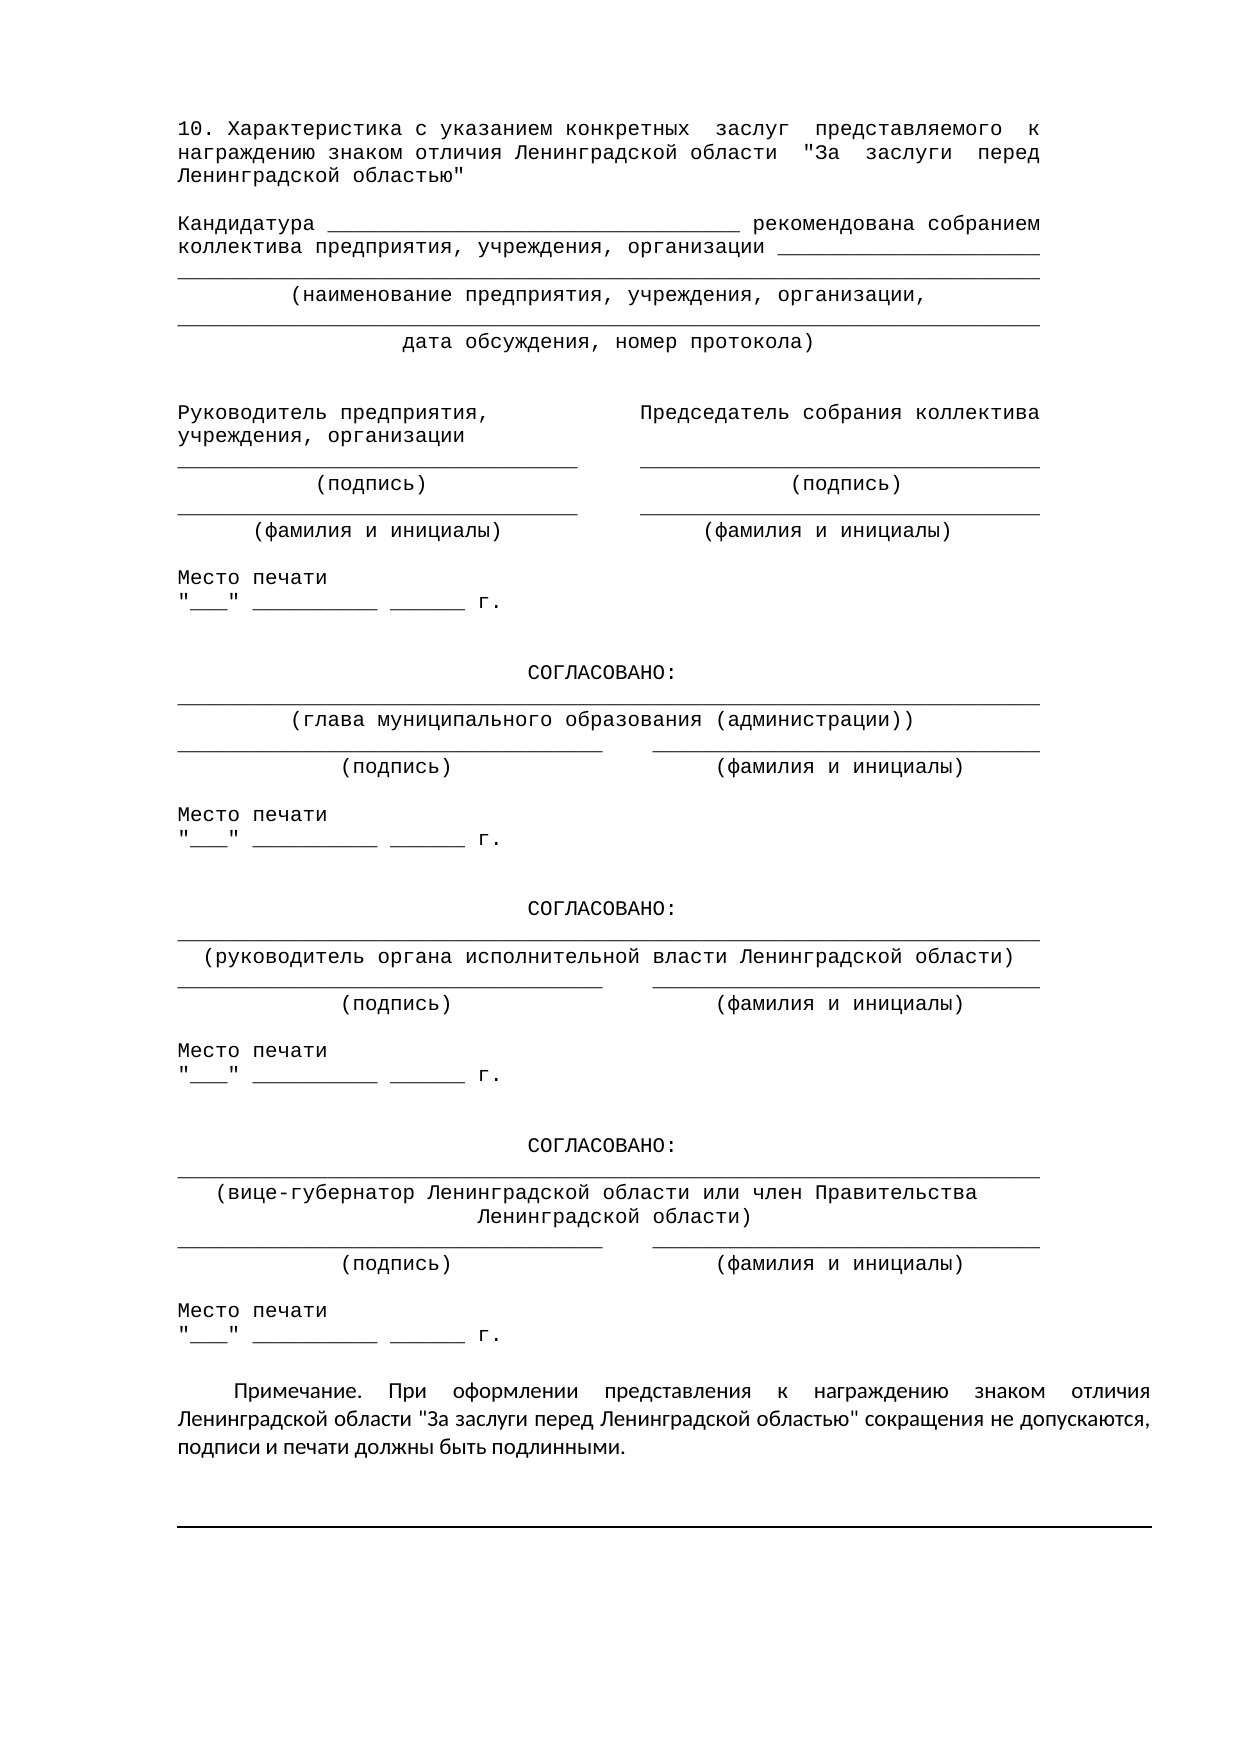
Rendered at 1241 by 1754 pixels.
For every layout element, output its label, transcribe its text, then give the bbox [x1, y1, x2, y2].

text Место печати [177, 804, 1152, 827]
text _____________________________________________________________________ [177, 307, 1152, 331]
text Руководитель предприятия, Председатель собрания коллектива [177, 402, 1152, 426]
text __________________________________ _______________________________ [177, 1229, 1152, 1253]
text "___" __________ ______ г. [177, 1324, 1152, 1348]
text Кандидатура _________________________________ рекомендована собранием [177, 213, 1152, 236]
text Место печати [177, 567, 1152, 591]
text СОГЛАСОВАНО: [177, 898, 1152, 922]
text __________________________________ _______________________________ [177, 969, 1152, 993]
text 10. Характеристика с указанием конкретных заслуг представляемого к [177, 118, 1152, 142]
text (вице-губернатор Ленинградской области или член Правительства [177, 1182, 1152, 1206]
text _____________________________________________________________________ [177, 260, 1152, 284]
text "___" __________ ______ г. [177, 827, 1152, 851]
text _____________________________________________________________________ [177, 1158, 1152, 1182]
text (подпись) (фамилия и инициалы) [177, 1253, 1152, 1277]
text (подпись) (подпись) [177, 473, 1152, 496]
text "___" __________ ______ г. [177, 591, 1152, 615]
text коллектива предприятия, учреждения, организации _____________________ [177, 236, 1152, 260]
text ________________________________ ________________________________ [177, 496, 1152, 520]
text (фамилия и инициалы) (фамилия и инициалы) [177, 520, 1152, 544]
text _____________________________________________________________________ [177, 686, 1152, 709]
text СОГЛАСОВАНО: [177, 1135, 1152, 1158]
text СОГЛАСОВАНО: [177, 662, 1152, 686]
text Ленинградской областью" [177, 165, 1152, 189]
text Место печати [177, 1040, 1152, 1064]
text Примечание. При оформлении представления к награждению знаком отличия Ленинградской области "За заслуги перед Ленинградской областью" сокращения не допускаются, подписи и печати должны быть подлинными. [177, 1376, 1152, 1460]
text _____________________________________________________________________ [177, 922, 1152, 946]
text дата обсуждения, номер протокола) [177, 331, 1152, 354]
text награждению знаком отличия Ленинградской области "За заслуги перед [177, 142, 1152, 165]
text ________________________________ ________________________________ [177, 449, 1152, 473]
text __________________________________ _______________________________ [177, 733, 1152, 757]
text (подпись) (фамилия и инициалы) [177, 993, 1152, 1017]
text Место печати [177, 1300, 1152, 1324]
text (глава муниципального образования (администрации)) [177, 709, 1152, 733]
text (руководитель органа исполнительной власти Ленинградской области) [177, 946, 1152, 969]
text учреждения, организации [177, 426, 1152, 449]
text (наименование предприятия, учреждения, организации, [177, 284, 1152, 307]
text (подпись) (фамилия и инициалы) [177, 757, 1152, 780]
text "___" __________ ______ г. [177, 1064, 1152, 1088]
text Ленинградской области) [177, 1206, 1152, 1229]
